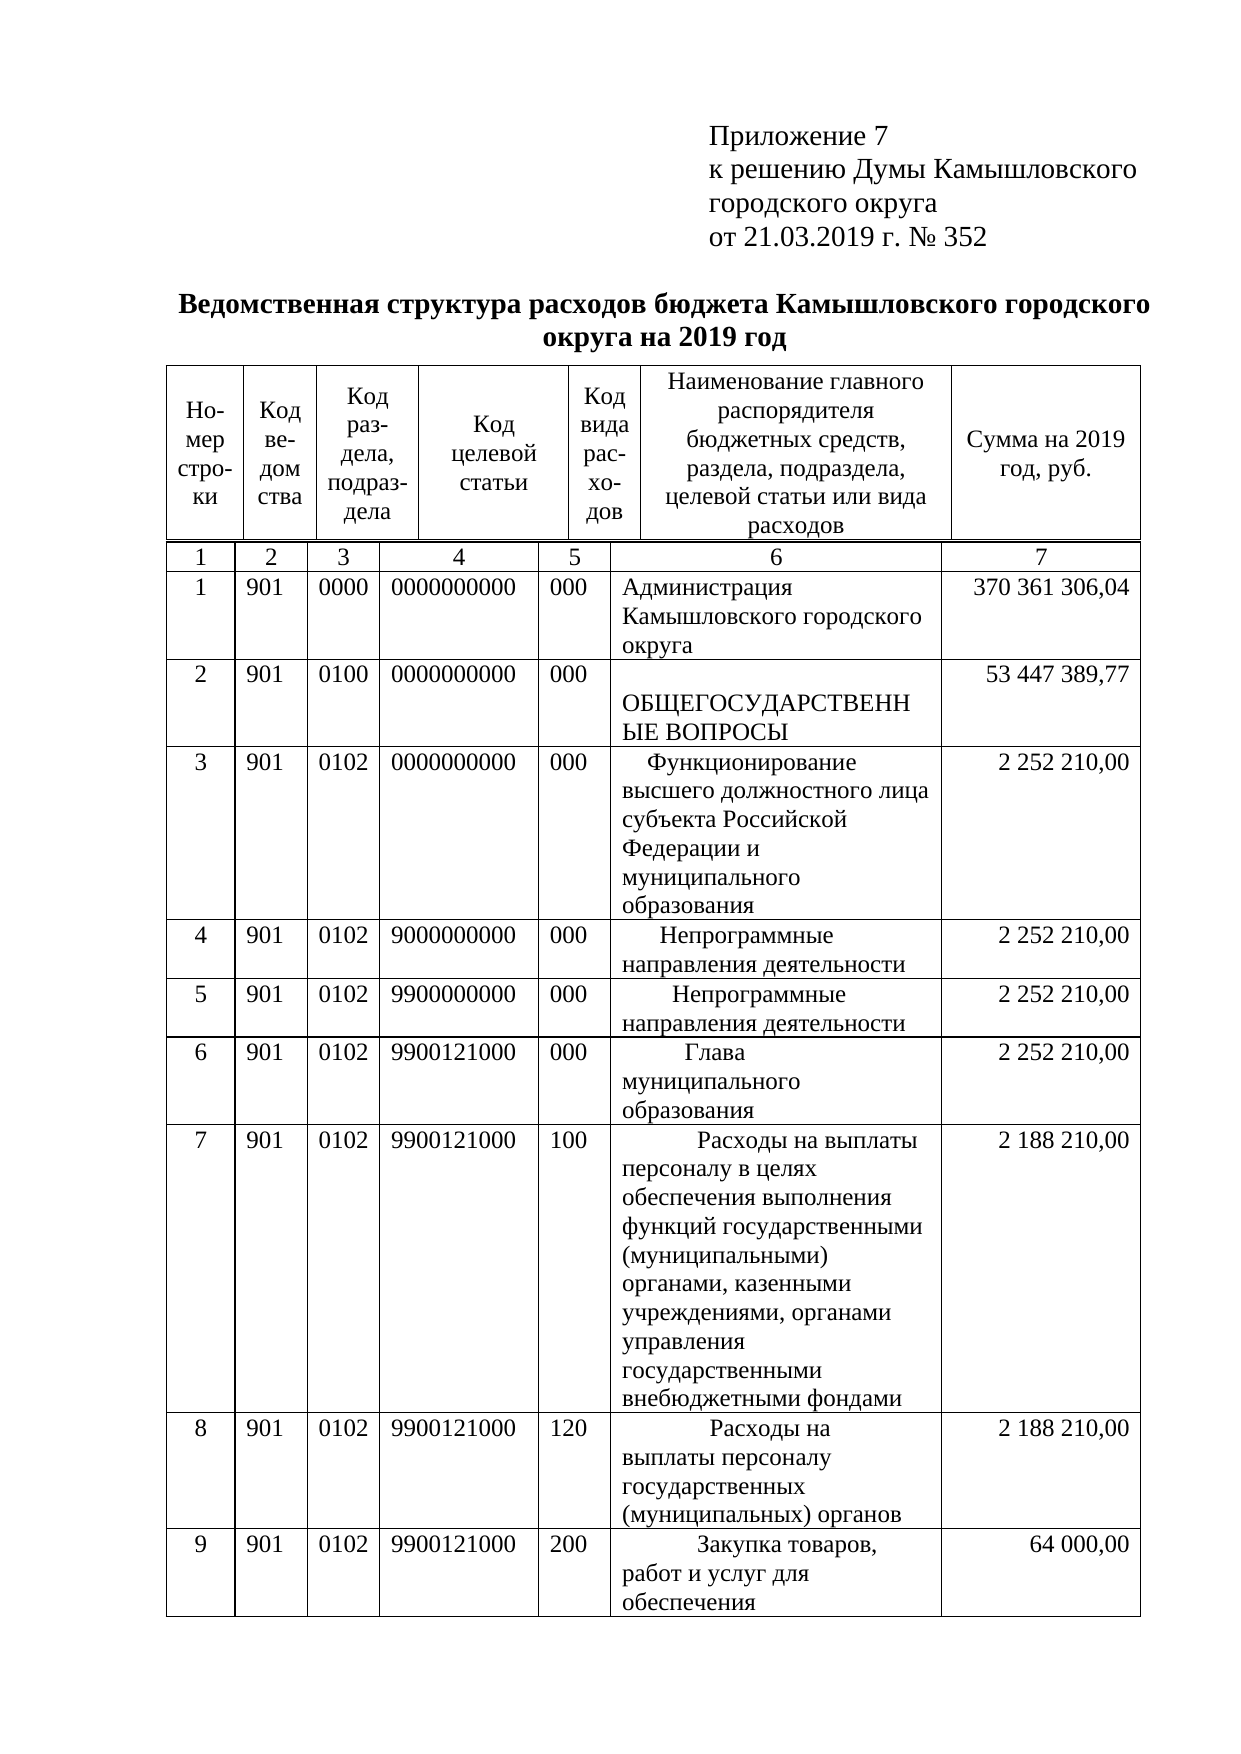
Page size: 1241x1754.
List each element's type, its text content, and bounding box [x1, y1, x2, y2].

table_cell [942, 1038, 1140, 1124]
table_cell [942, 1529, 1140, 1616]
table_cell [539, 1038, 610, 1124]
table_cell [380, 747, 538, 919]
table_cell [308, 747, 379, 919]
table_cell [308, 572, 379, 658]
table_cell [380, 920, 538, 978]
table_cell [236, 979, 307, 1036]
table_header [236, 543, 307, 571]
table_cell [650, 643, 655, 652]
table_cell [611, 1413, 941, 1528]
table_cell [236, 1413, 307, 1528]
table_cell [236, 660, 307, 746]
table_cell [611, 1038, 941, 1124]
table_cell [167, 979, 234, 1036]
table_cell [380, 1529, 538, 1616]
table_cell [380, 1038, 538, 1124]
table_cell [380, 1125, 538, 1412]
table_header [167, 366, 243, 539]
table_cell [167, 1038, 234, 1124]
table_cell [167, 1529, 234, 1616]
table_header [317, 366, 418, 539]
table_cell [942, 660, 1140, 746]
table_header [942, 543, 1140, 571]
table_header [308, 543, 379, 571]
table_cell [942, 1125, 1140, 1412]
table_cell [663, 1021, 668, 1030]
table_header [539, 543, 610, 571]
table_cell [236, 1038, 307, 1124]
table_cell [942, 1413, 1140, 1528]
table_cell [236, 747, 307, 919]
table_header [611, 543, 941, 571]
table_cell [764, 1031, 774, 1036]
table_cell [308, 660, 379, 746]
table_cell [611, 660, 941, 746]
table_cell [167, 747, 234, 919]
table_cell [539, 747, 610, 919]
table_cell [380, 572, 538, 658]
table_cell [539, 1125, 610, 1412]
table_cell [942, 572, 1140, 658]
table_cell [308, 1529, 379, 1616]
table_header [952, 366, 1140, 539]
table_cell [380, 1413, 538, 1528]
text к решению Думы Камышловского городского округа [709, 152, 1152, 219]
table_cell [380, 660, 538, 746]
text Приложение 7 [709, 118, 1152, 152]
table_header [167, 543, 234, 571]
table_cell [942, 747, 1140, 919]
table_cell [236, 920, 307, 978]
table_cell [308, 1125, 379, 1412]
text от 21.03.2019 г. № 352 [709, 219, 1152, 252]
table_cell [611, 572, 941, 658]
text Ведомственная структура расходов бюджета Камышловского городского округа на 2019 год [177, 286, 1152, 353]
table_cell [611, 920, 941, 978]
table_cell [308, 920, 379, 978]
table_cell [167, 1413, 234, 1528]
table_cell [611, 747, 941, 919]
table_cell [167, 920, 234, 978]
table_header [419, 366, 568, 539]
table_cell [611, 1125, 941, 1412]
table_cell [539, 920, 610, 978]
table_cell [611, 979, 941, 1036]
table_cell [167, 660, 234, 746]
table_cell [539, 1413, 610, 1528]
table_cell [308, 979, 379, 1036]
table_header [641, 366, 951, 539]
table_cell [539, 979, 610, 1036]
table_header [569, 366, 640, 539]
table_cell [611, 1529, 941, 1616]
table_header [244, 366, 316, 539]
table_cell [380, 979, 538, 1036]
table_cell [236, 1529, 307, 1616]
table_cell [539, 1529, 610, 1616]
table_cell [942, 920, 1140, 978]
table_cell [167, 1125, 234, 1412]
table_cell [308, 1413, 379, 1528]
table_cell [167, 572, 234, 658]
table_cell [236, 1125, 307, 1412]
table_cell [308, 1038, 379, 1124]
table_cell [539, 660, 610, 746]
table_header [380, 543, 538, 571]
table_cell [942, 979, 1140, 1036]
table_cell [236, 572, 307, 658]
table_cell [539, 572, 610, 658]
